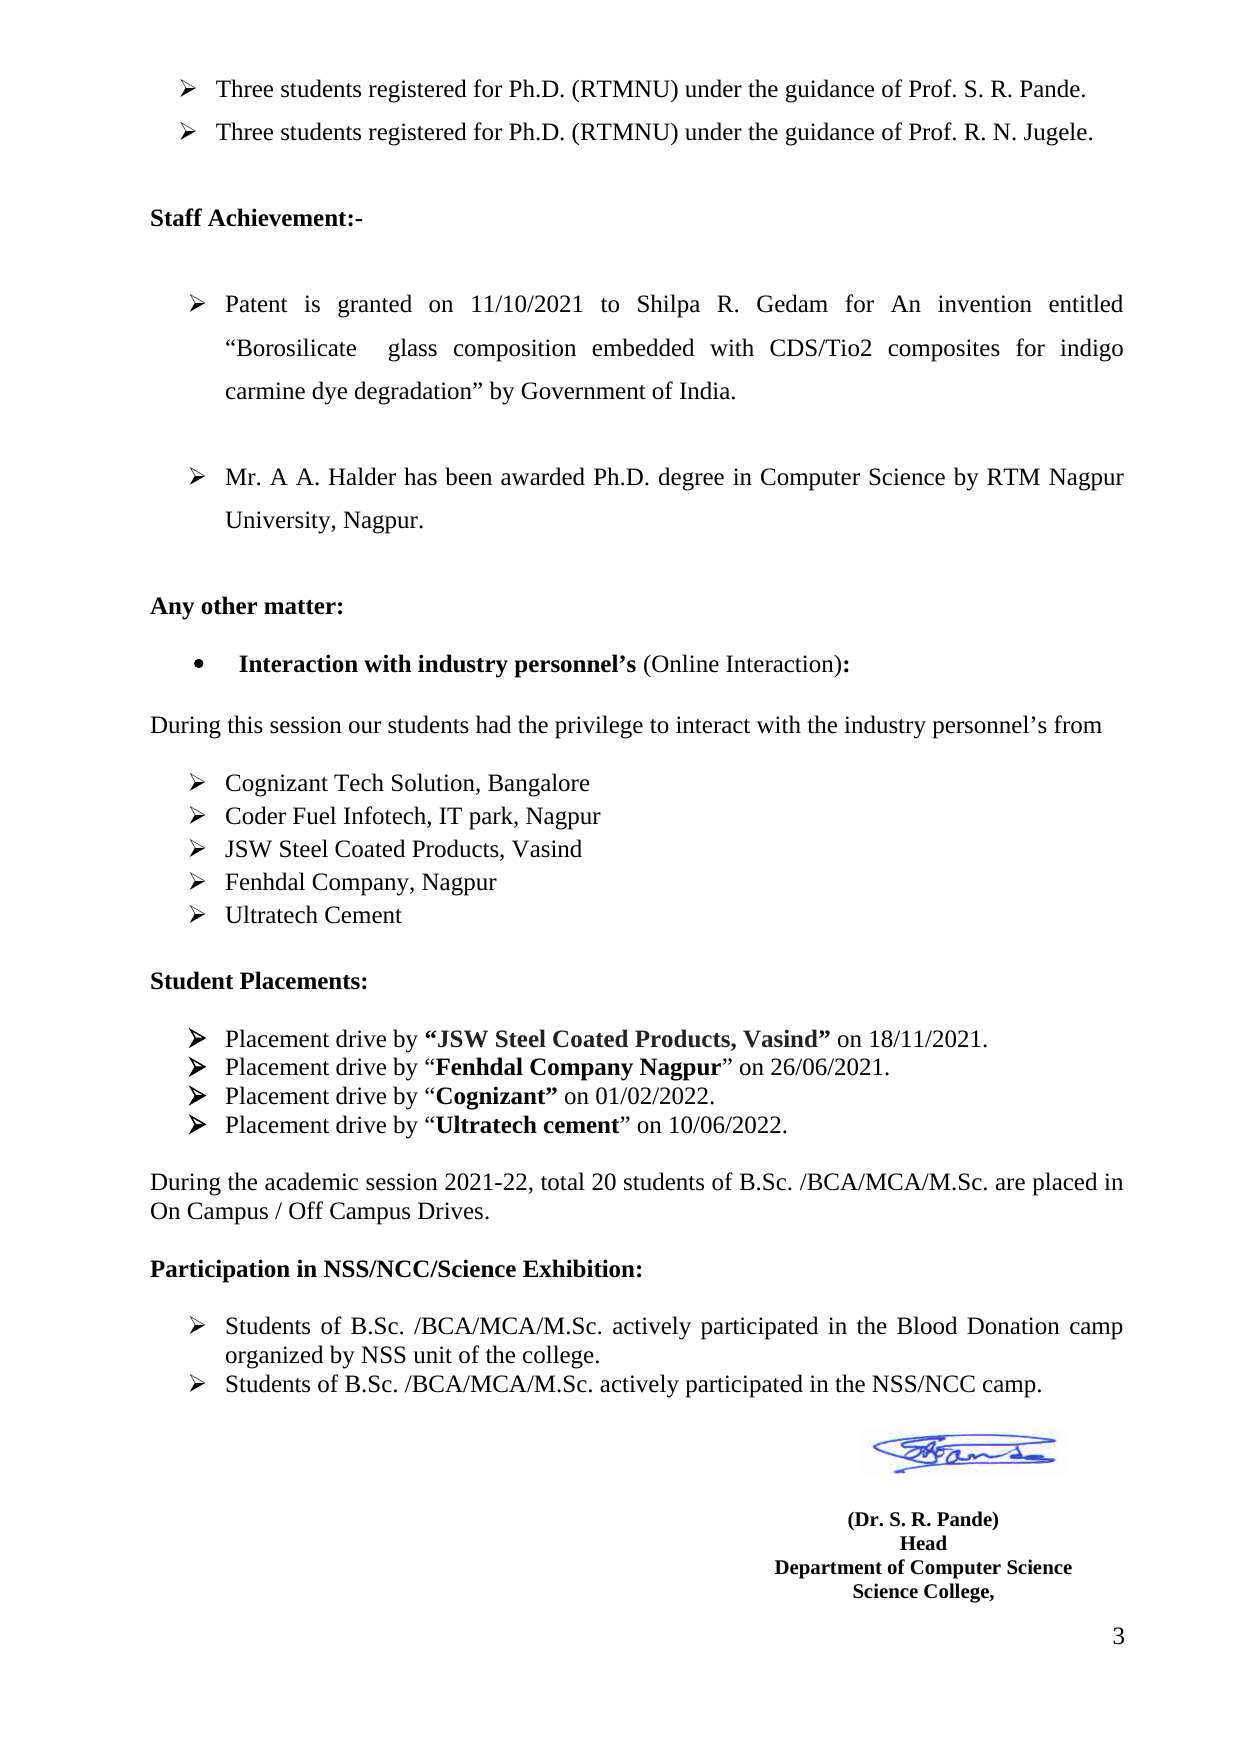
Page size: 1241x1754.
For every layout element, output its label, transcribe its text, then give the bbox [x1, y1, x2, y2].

list Coder Fuel Infotech, IT park, Nagpur [187, 801, 1125, 830]
text During this session our students had the privilege to interact with the industry personnel’s from [150, 711, 1125, 739]
list Mr. A A. Halder has been awarded Ph.D. degree in Computer Science by RTM Nagpur University, Nagpur. [187, 462, 1125, 534]
list Patent is granted on 11/10/2021 to Shilpa R. Gedam for An invention entitled “Borosilicate glass composition embedded with CDS/Tio2 composites for indigo carmine dye degradation” by Government of India. [187, 289, 1125, 404]
text Staff Achievement:- [150, 203, 1125, 232]
list Placement drive by “Fenhdal Company Nagpur” on 26/06/2021. [187, 1052, 1125, 1081]
list Placement drive by “Cognizant” on 01/02/2022. [187, 1081, 1125, 1110]
list Students of B.Sc. /BCA/MCA/M.Sc. actively participated in the NSS/NCC camp. [187, 1369, 1125, 1397]
list Ultratech Cement [187, 900, 1125, 929]
text During the academic session 2021-22, total 20 students of B.Sc. /BCA/MCA/M.Sc. are placed in On Campus / Off Campus Drives. [150, 1167, 1125, 1225]
text Science College, [722, 1579, 1125, 1603]
text Student Placements: [150, 966, 1125, 995]
text (Dr. S. R. Pande) [722, 1507, 1125, 1531]
list Fenhdal Company, Nagpur [187, 867, 1125, 896]
list Three students registered for Ph.D. (RTMNU) under the guidance of Prof. S. R. Pande. [178, 74, 1125, 103]
list Placement drive by “Ultratech cement” on 10/06/2022. [187, 1110, 1125, 1139]
text Head [722, 1531, 1125, 1555]
list Cognizant Tech Solution, Bangalore [187, 768, 1125, 797]
text Participation in NSS/NCC/Science Exhibition: [150, 1254, 1125, 1282]
list JSW Steel Coated Products, Vasind [187, 834, 1125, 863]
text Any other matter: [150, 591, 1125, 620]
list Three students registered for Ph.D. (RTMNU) under the guidance of Prof. R. N. Jugele. [178, 117, 1125, 146]
list Placement drive by “JSW Steel Coated Products, Vasind” on 18/11/2021. [818, 1024, 1125, 1052]
list Students of B.Sc. /BCA/MCA/M.Sc. actively participated in the Blood Donation camp organized by NSS unit of the college. [187, 1311, 1125, 1369]
list Placement drive by “JSW Steel Coated Products, Vasind” on 18/11/2021. [187, 1024, 437, 1052]
picture [861, 1429, 1068, 1474]
text Department of Computer Science [722, 1555, 1125, 1579]
list Interaction with industry personnel’s (Online Interaction): [194, 649, 1125, 678]
